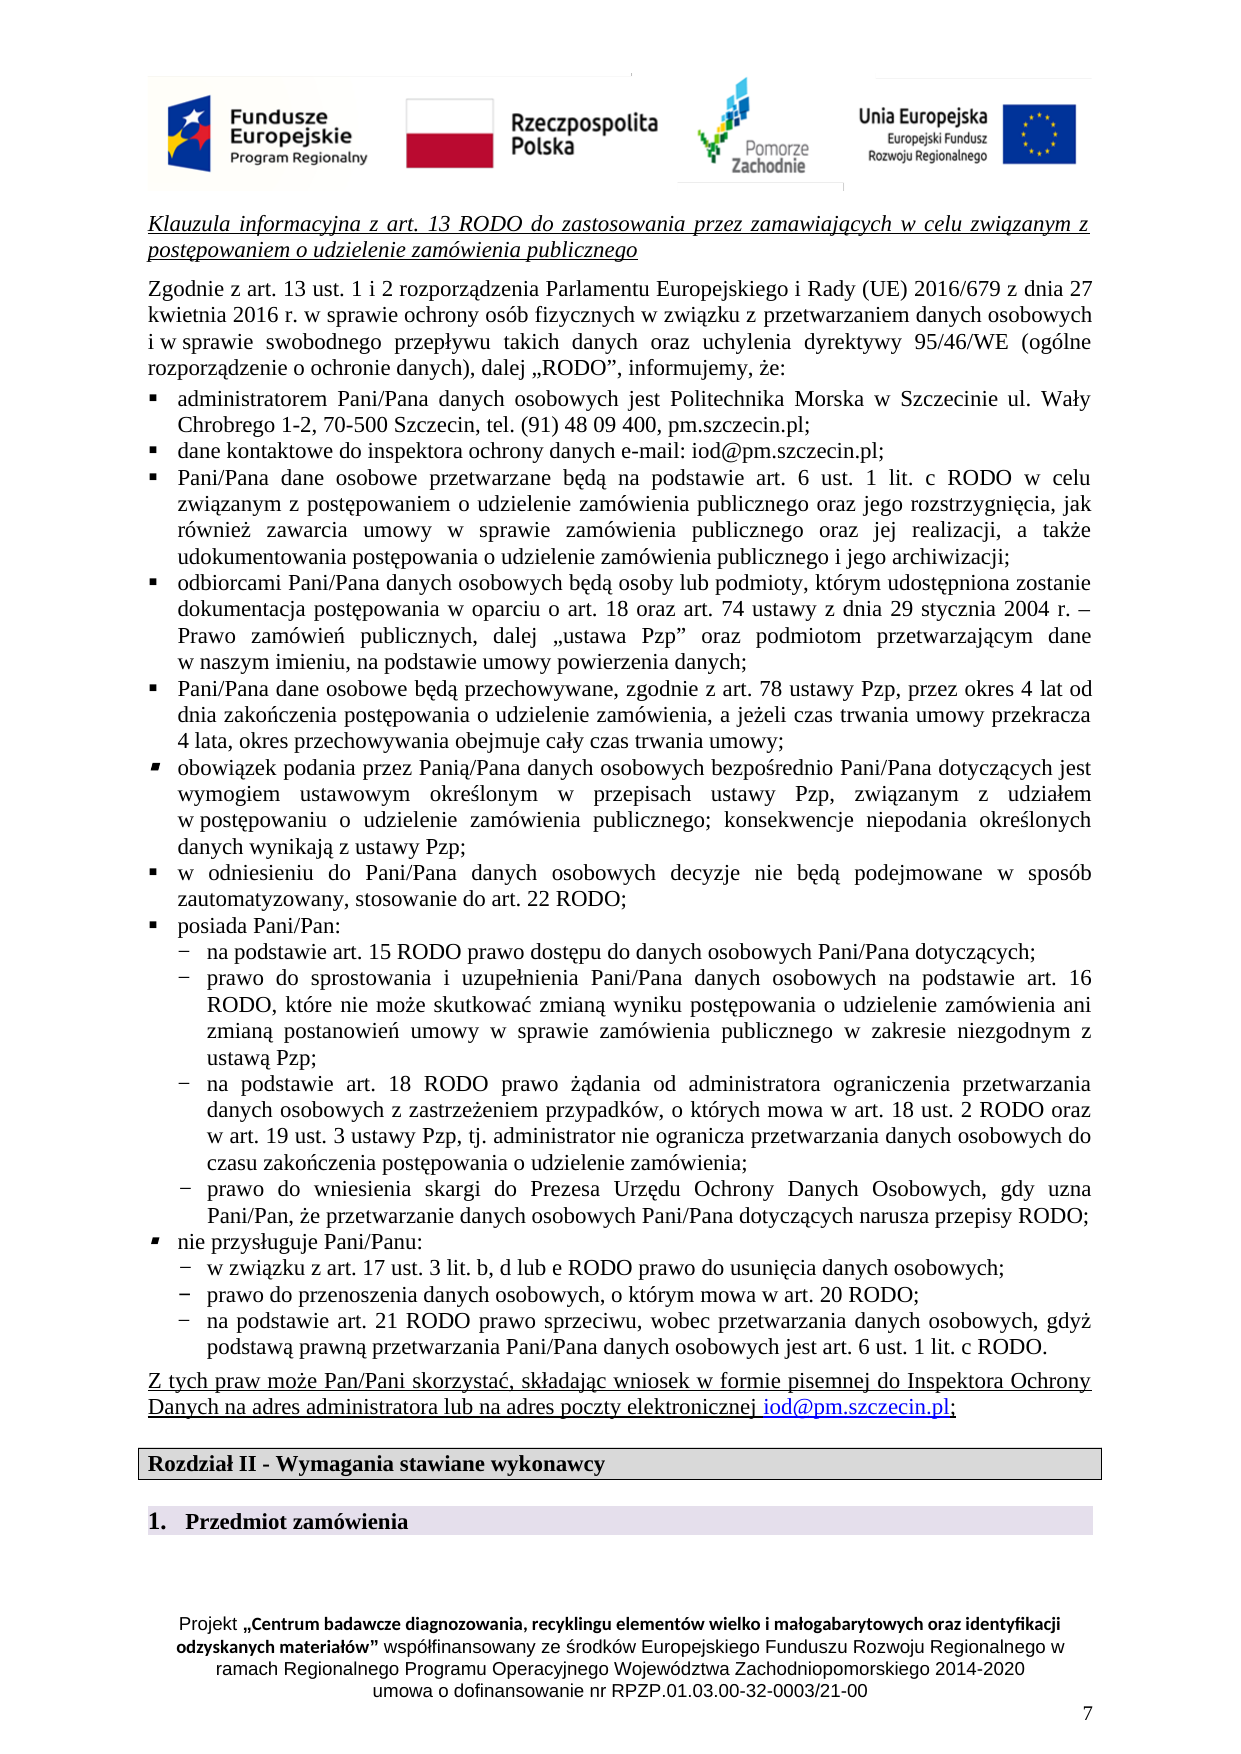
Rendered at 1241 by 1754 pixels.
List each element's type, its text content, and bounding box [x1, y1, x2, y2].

list posiada Pani/Pan: [148, 912, 1093, 938]
list administratorem Pani/Pana danych osobowych jest Politechnika Morska w Szczecinie ul. Wały Chrobrego 1-2, 70-500 Szczecin, tel. (91) 48 09 400, pm.szczecin.pl; [148, 385, 1093, 437]
text Rozdział II - Wymagania stawiane wykonawcy [139, 1449, 1101, 1479]
picture [147, 73, 1092, 191]
list na podstawie art. 21 RODO prawo sprzeciwu, wobec przetwarzania danych osobowych, gdyż podstawą prawną przetwarzania Pani/Pana danych osobowych jest art. 6 ust. 1 lit. c RODO. [177, 1307, 1093, 1360]
text Zgodnie z art. 13 ust. 1 i 2 rozporządzenia Parlamentu Europejskiego i Rady (UE) 2016/679 z dnia 27 kwietnia 2016 r. w sprawie ochrony osób fizycznych w związku z przetwarzaniem danych osobowych i w sprawie swobodnego przepływu takich danych oraz uchylenia dyrektywy 95/46/WE (ogólne rozporządzenie o ochronie danych), dalej „RODO”, informujemy, że: [148, 275, 1093, 381]
list w odniesieniu do Pani/Pana danych osobowych decyzje nie będą podejmowane w sposób zautomatyzowany, stosowanie do art. 22 RODO; [148, 859, 1093, 912]
text Z tych praw może Pan/Pani skorzystać, składając wniosek w formie pisemnej do Inspektora Ochrony Danych na adres administratora lub na adres poczty elektronicznej iod@pm.szczecin.pl; [148, 1367, 1093, 1420]
list na podstawie art. 15 RODO prawo dostępu do danych osobowych Pani/Pana dotyczących; [177, 938, 1093, 964]
list prawo do sprostowania i uzupełnienia Pani/Pana danych osobowych na podstawie art. 16 RODO, które nie może skutkować zmianą wyniku postępowania o udzielenie zamówienia ani zmianą postanowień umowy w sprawie zamówienia publicznego w zakresie niezgodnym z ustawą Pzp; [177, 964, 1093, 1070]
list nie przysługuje Pani/Panu: [148, 1228, 1093, 1254]
list Przedmiot zamówienia [148, 1506, 1093, 1535]
list dane kontaktowe do inspektora ochrony danych e-mail: iod@pm.szczecin.pl; [148, 437, 1093, 464]
list Pani/Pana dane osobowe przetwarzane będą na podstawie art. 6 ust. 1 lit. c RODO w celu związanym z postępowaniem o udzielenie zamówienia publicznego oraz jego rozstrzygnięcia, jak również zawarcia umowy w sprawie zamówienia publicznego oraz jej realizacji, a także udokumentowania postępowania o udzielenie zamówienia publicznego i jego archiwizacji; [148, 464, 1093, 569]
list odbiorcami Pani/Pana danych osobowych będą osoby lub podmioty, którym udostępniona zostanie dokumentacja postępowania w oparciu o art. 18 oraz art. 74 ustawy z dnia 29 stycznia 2004 r. – Prawo zamówień publicznych, dalej „ustawa Pzp” oraz podmiotom przetwarzającym dane w naszym imieniu, na podstawie umowy powierzenia danych; [148, 569, 1093, 674]
text Klauzula informacyjna z art. 13 RODO do zastosowania przez zamawiających w celu związanym z postępowaniem o udzielenie zamówienia publicznego [148, 210, 1093, 263]
list obowiązek podania przez Panią/Pana danych osobowych bezpośrednio Pani/Pana dotyczących jest wymogiem ustawowym określonym w przepisach ustawy Pzp, związanym z udziałem w postępowaniu o udzielenie zamówienia publicznego; konsekwencje niepodania określonych danych wynikają z ustawy Pzp; [148, 754, 1093, 859]
list Pani/Pana dane osobowe będą przechowywane, zgodnie z art. 78 ustawy Pzp, przez okres 4 lat od dnia zakończenia postępowania o udzielenie zamówienia, a jeżeli czas trwania umowy przekracza 4 lata, okres przechowywania obejmuje cały czas trwania umowy; [148, 674, 1093, 754]
list prawo do wniesienia skargi do Prezesa Urzędu Ochrony Danych Osobowych, gdy uzna Pani/Pan, że przetwarzanie danych osobowych Pani/Pana dotyczących narusza przepisy RODO; [177, 1175, 1093, 1228]
list prawo do przenoszenia danych osobowych, o którym mowa w art. 20 RODO; [177, 1281, 1093, 1307]
list w związku z art. 17 ust. 3 lit. b, d lub e RODO prawo do usunięcia danych osobowych; [177, 1254, 1093, 1281]
list na podstawie art. 18 RODO prawo żądania od administratora ograniczenia przetwarzania danych osobowych z zastrzeżeniem przypadków, o których mowa w art. 18 ust. 2 RODO oraz w art. 19 ust. 3 ustawy Pzp, tj. administrator nie ogranicza przetwarzania danych osobowych do czasu zakończenia postępowania o udzielenie zamówienia; [177, 1070, 1093, 1175]
